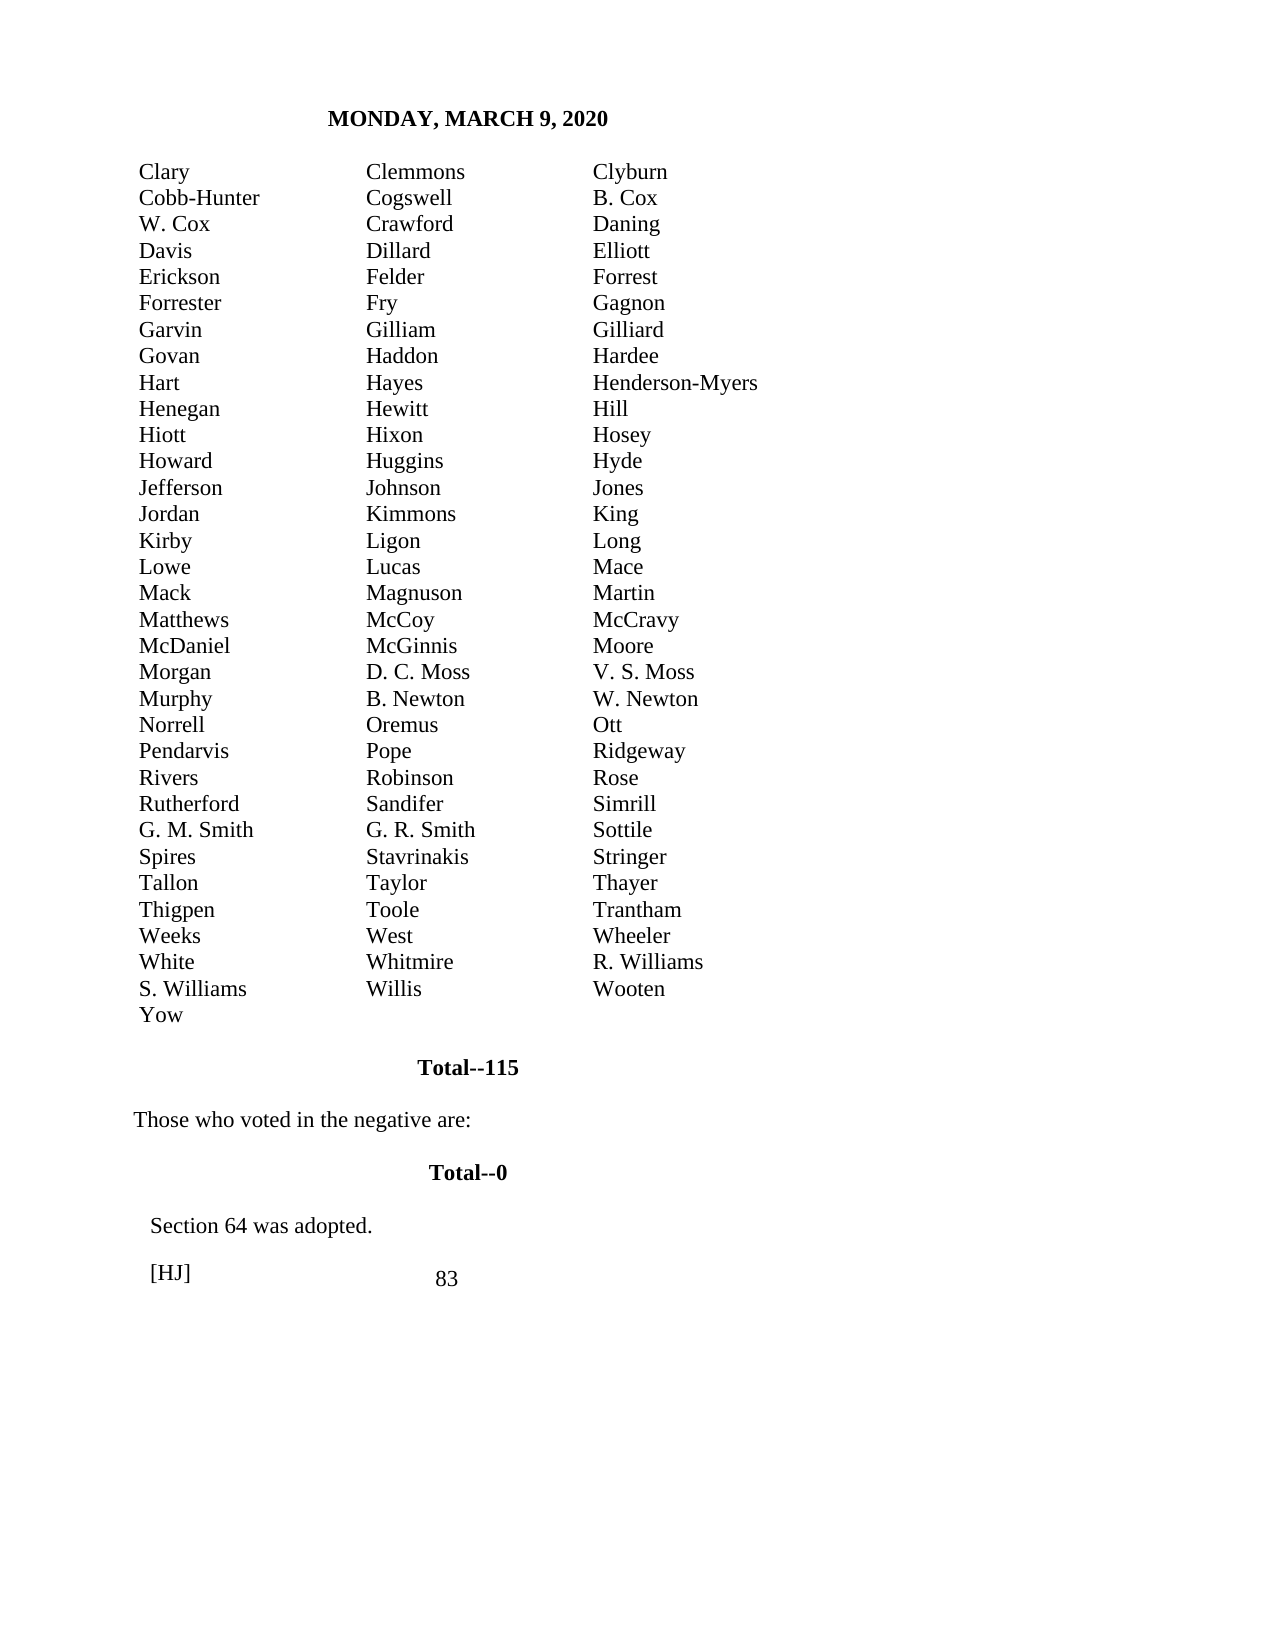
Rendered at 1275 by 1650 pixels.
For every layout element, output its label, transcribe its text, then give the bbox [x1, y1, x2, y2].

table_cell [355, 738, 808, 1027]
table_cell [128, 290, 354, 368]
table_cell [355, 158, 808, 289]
text Those who voted in the negative are: [127, 1106, 786, 1133]
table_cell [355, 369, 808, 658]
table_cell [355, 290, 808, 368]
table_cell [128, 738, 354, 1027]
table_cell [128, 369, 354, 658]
text Total--0 [127, 1159, 786, 1186]
text Section 64 was adopted. [127, 1212, 786, 1238]
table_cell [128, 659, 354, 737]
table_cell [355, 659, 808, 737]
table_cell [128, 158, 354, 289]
text Total--115 [127, 1054, 786, 1080]
